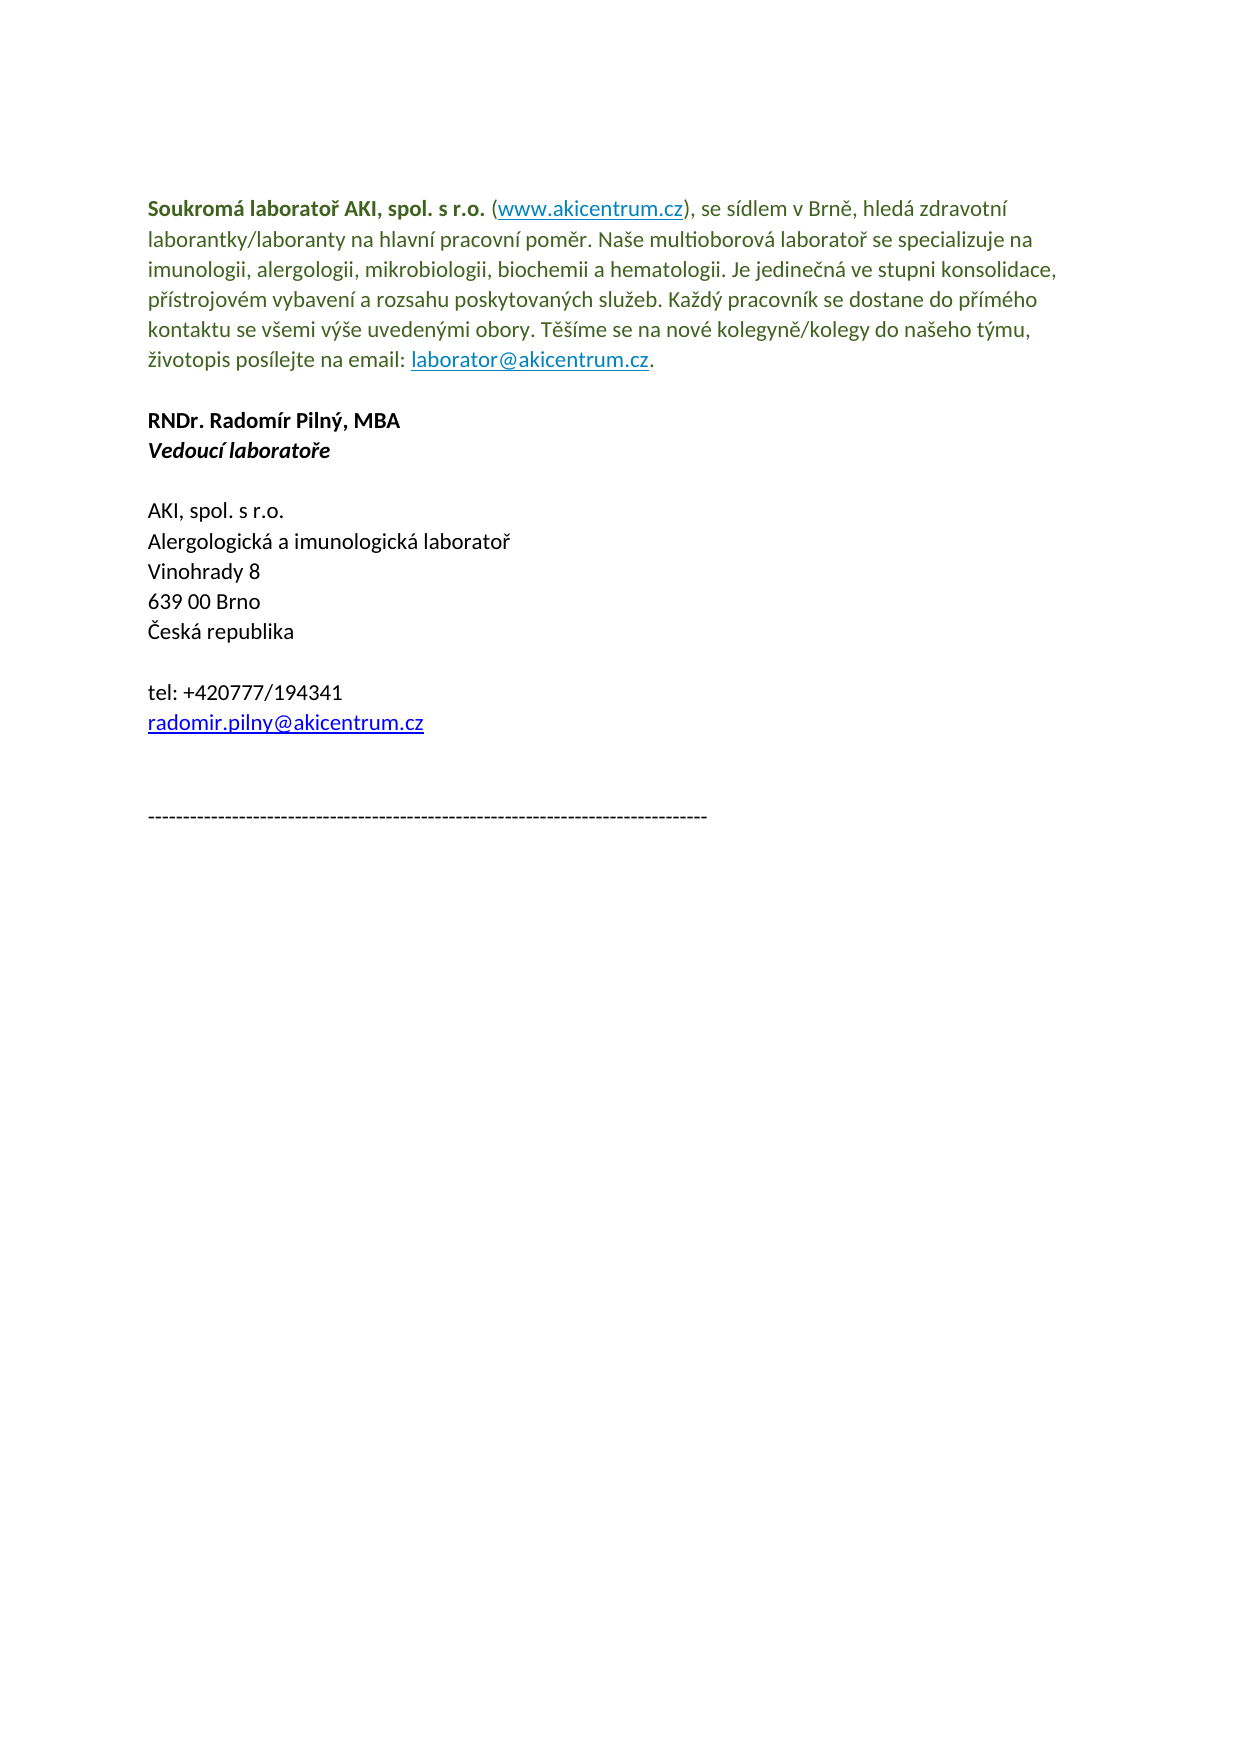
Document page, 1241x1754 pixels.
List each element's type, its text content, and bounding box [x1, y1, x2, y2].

text -------------------------------------------------------------------------------- [148, 802, 1093, 830]
text Soukromá laboratoř AKI, spol. s r.o. (www.akicentrum.cz), se sídlem v Brně, hledá zdravotní laborantky/laboranty na hlavní pracovní poměr. Naše multioborová laboratoř se specializuje na imunologii, alergologii, mikrobiologii, biochemii a hematologii. Je jedinečná ve stupni konsolidace, přístrojovém vybavení a rozsahu poskytovaných služeb. Každý pracovník se dostane do přímého kontaktu se všemi výše uvedenými obory. Těšíme se na nové kolegyně/kolegy do našeho týmu, životopis posílejte na email: laborator@akicentrum.cz. RNDr. Radomír Pilný, MBA Vedoucí laboratoře AKI, spol. s r.o. Alergologická a imunologická laboratoř Vinohrady 8 639 00 Brno Česká republika tel: +420777/194341 radomir.pilny@akicentrum.cz [148, 194, 1093, 736]
